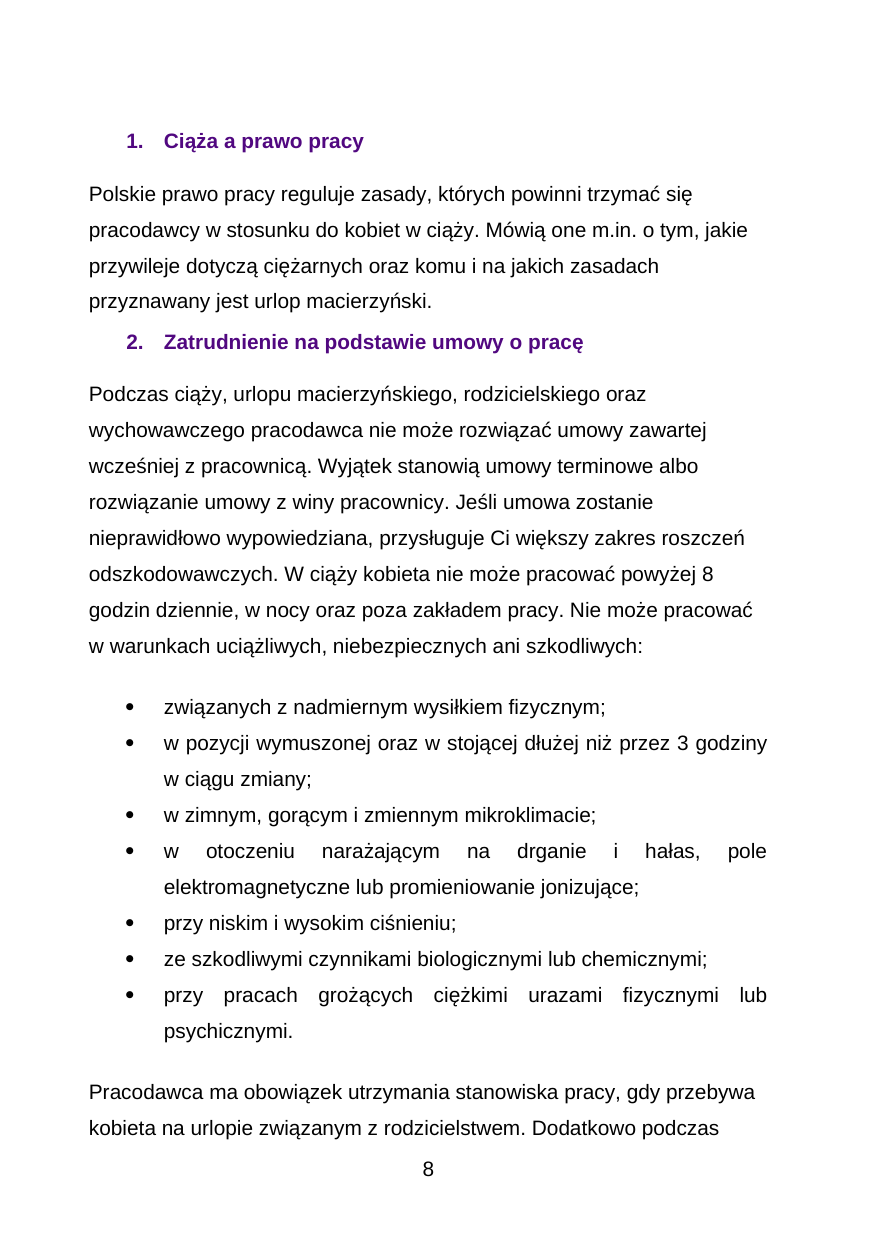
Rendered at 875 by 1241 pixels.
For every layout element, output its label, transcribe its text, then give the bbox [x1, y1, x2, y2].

list ze szkodliwymi czynnikami biologicznymi lub chemicznymi; [126, 947, 768, 971]
list w zimnym, gorącym i zmiennym mikroklimacie; [126, 802, 768, 827]
list przy niskim i wysokim ciśnieniu; [126, 911, 768, 934]
text Podczas ciąży, urlopu macierzyńskiego, rodzicielskiego oraz wychowawczego pracodawca nie może rozwiązać umowy zawartej wcześniej z pracownicą. Wyjątek stanowią umowy terminowe albo rozwiązanie umowy z winy pracownicy. Jeśli umowa zostanie nieprawidłowo wypowiedziana, przysługuje Ci większy zakres roszczeń odszkodowawczych. W ciąży kobieta nie może pracować powyżej 8 godzin dziennie, w nocy oraz poza zakładem pracy. Nie może pracować w warunkach uciążliwych, niebezpiecznych ani szkodliwych: [89, 382, 768, 657]
list przy pracach grożących ciężkimi urazami fizycznymi lub psychicznymi. [126, 983, 768, 1043]
list związanych z nadmiernym wysiłkiem fizycznym; [126, 694, 768, 718]
text Polskie prawo pracy reguluje zasady, których powinni trzymać się pracodawcy w stosunku do kobiet w ciąży. Mówią one m.in. o tym, jakie przywileje dotyczą ciężarnych oraz komu i na jakich zasadach przyznawany jest urlop macierzyński. [89, 182, 768, 313]
subtitle Ciąża a prawo pracy [126, 129, 768, 153]
list w pozycji wymuszonej oraz w stojącej dłużej niż przez 3 godziny w ciągu zmiany; [126, 731, 768, 791]
subtitle Zatrudnienie na podstawie umowy o pracę [126, 329, 768, 353]
list w otoczeniu narażającym na drganie i hałas, pole elektromagnetyczne lub promieniowanie jonizujące; [126, 838, 768, 898]
